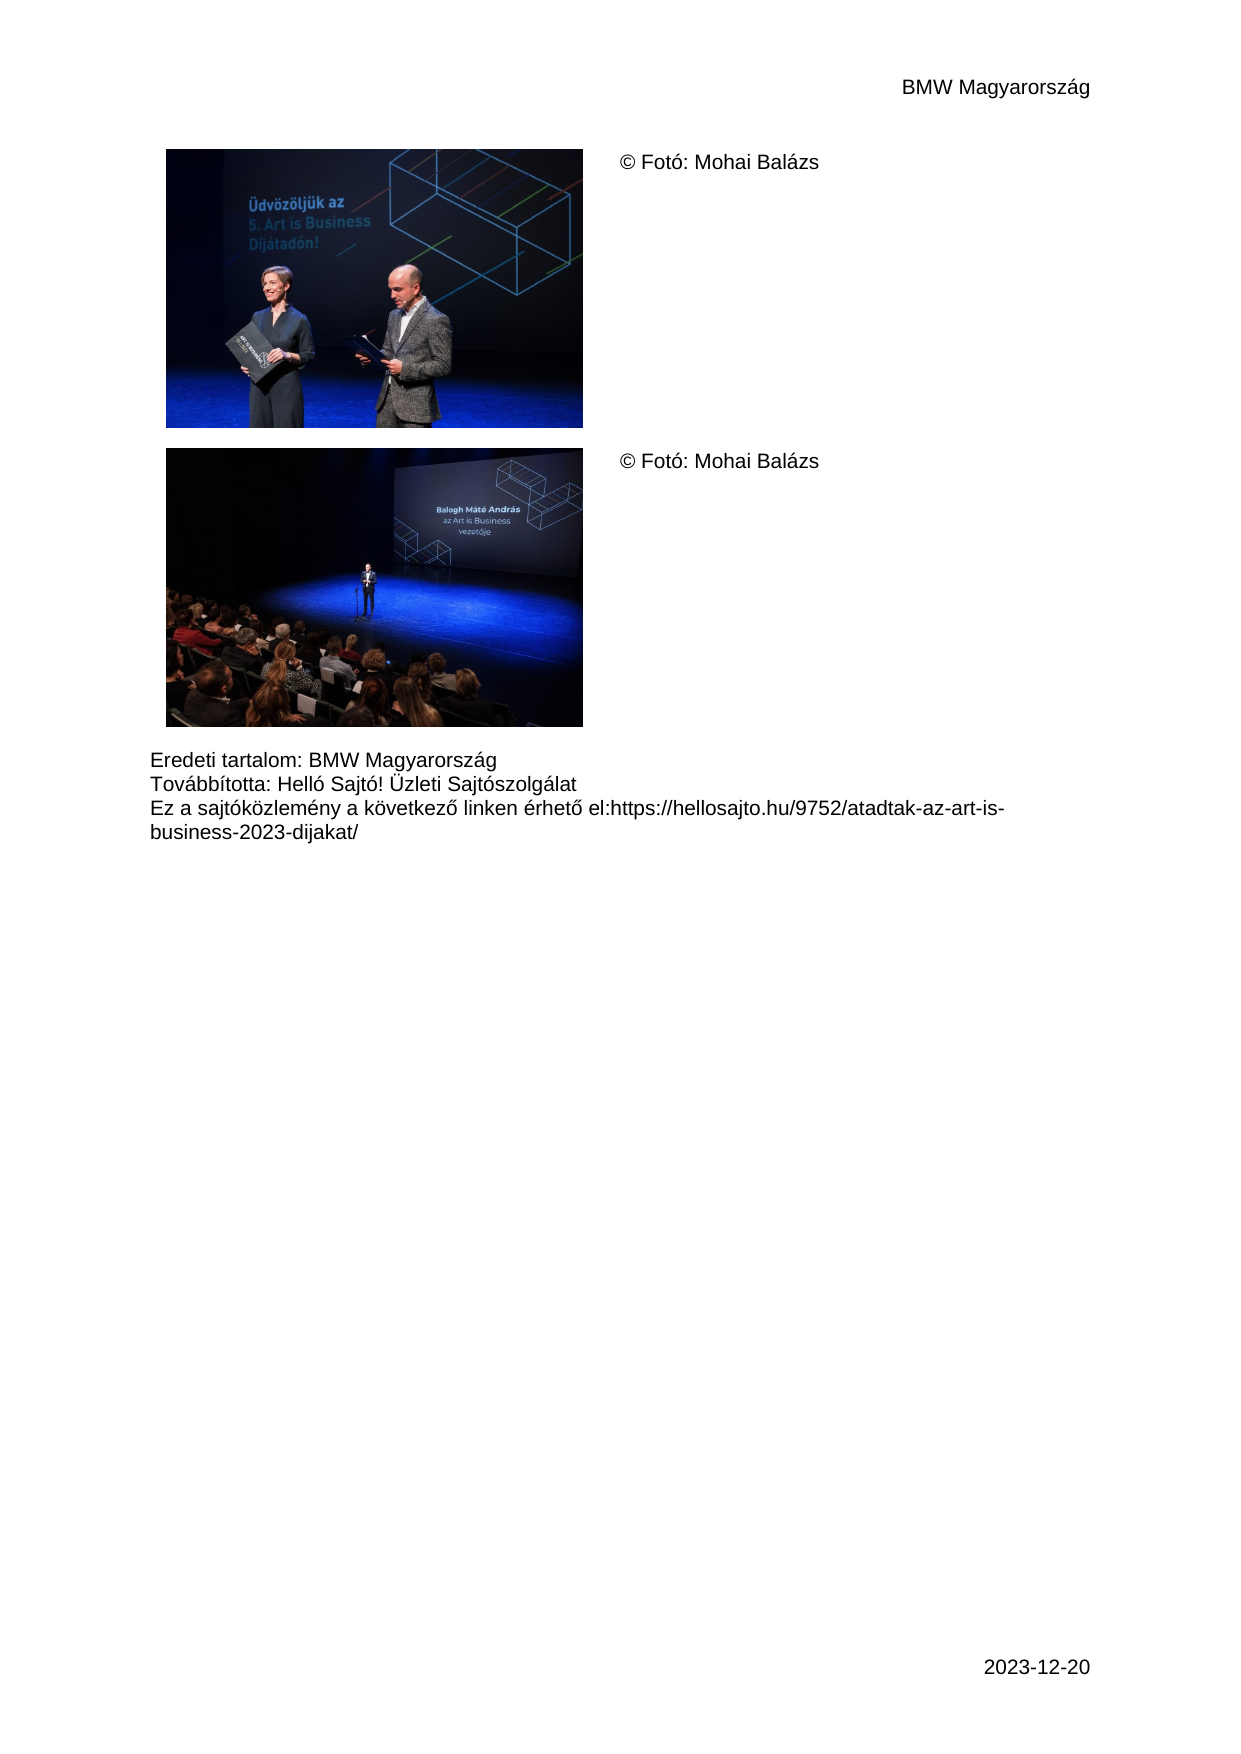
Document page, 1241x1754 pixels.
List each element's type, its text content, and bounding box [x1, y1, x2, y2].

picture [166, 448, 583, 727]
table_cell © Fotó: Mohai Balázs [620, 449, 1090, 748]
text Eredeti tartalom: BMW Magyarország [150, 748, 1090, 772]
text Ez a sajtóközlemény a következő linken érhető el: [150, 796, 1090, 843]
picture [166, 149, 583, 428]
table_cell [150, 449, 620, 748]
table_cell © Fotó: Mohai Balázs [620, 150, 1090, 449]
text Továbbította: Helló Sajtó! Üzleti Sajtószolgálat [150, 772, 1090, 796]
table_cell [150, 150, 620, 449]
